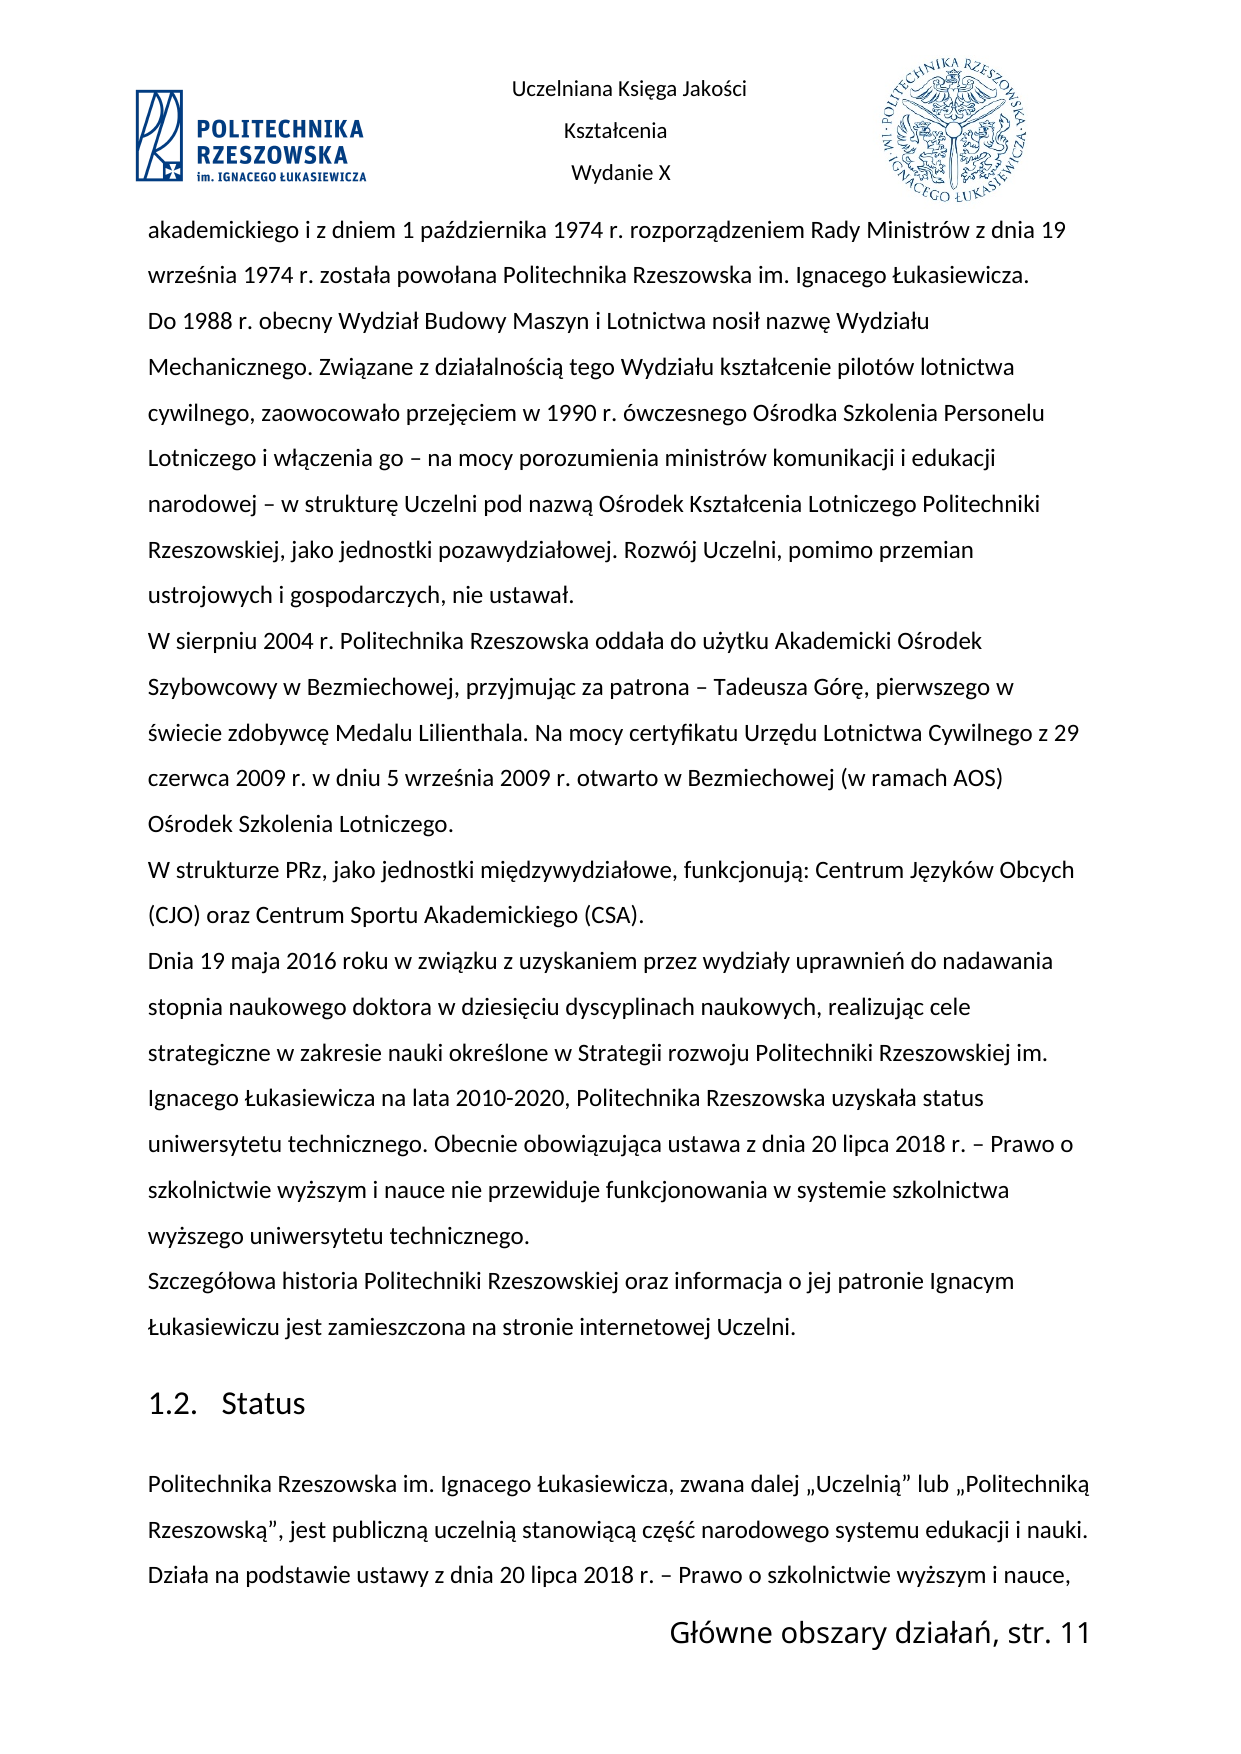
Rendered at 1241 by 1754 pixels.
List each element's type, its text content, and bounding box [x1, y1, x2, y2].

text W sierpniu 2004 r. Politechnika Rzeszowska oddała do użytku Akademicki Ośrodek Szybowcowy w Bezmiechowej, przyjmując za patrona – Tadeusza Górę, pierwszego w świecie zdobywcę Medalu Lilienthala. Na mocy certyfikatu Urzędu Lotnictwa Cywilnego z 29 czerwca 2009 r. w dniu 5 września 2009 r. otwarto w Bezmiechowej (w ramach AOS) Ośrodek Szkolenia Lotniczego. [148, 625, 1093, 839]
picture [872, 55, 1031, 209]
text Status [148, 1382, 1093, 1423]
text Dnia 19 maja 2016 roku w związku z uzyskaniem przez wydziały uprawnień do nadawania stopnia naukowego doktora w dziesięciu dyscyplinach naukowych, realizując cele strategiczne w zakresie nauki określone w Strategii rozwoju Politechniki Rzeszowskiej im. Ignacego Łukasiewicza na lata 2010-2020, Politechnika Rzeszowska uzyskała status uniwersytetu technicznego. Obecnie obowiązująca ustawa z dnia 20 lipca 2018 r. – Prawo o szkolnictwie wyższym i nauce nie przewiduje funkcjonowania w systemie szkolnictwa wyższego uniwersytetu technicznego. [148, 945, 1093, 1250]
picture [102, 56, 400, 215]
text W strukturze PRz, jako jednostki międzywydziałowe, funkcjonują: Centrum Języków Obcych (CJO) oraz Centrum Sportu Akademickiego (CSA). [148, 854, 1093, 930]
text Do 1988 r. obecny Wydział Budowy Maszyn i Lotnictwa nosił nazwę Wydziału Mechanicznego. Związane z działalnością tego Wydziału kształcenie pilotów lotnictwa cywilnego, zaowocowało przejęciem w 1990 r. ówczesnego Ośrodka Szkolenia Personelu Lotniczego i włączenia go – na mocy porozumienia ministrów komunikacji i edukacji narodowej – w strukturę Uczelni pod nazwą Ośrodek Kształcenia Lotniczego Politechniki Rzeszowskiej, jako jednostki pozawydziałowej. Rozwój Uczelni, pomimo przemian ustrojowych i gospodarczych, nie ustawał. [148, 305, 1093, 610]
text Szczegółowa historia Politechniki Rzeszowskiej oraz informacja o jej patronie Ignacym Łukasiewiczu jest zamieszczona na stronie internetowej Uczelni. [148, 1266, 1093, 1342]
